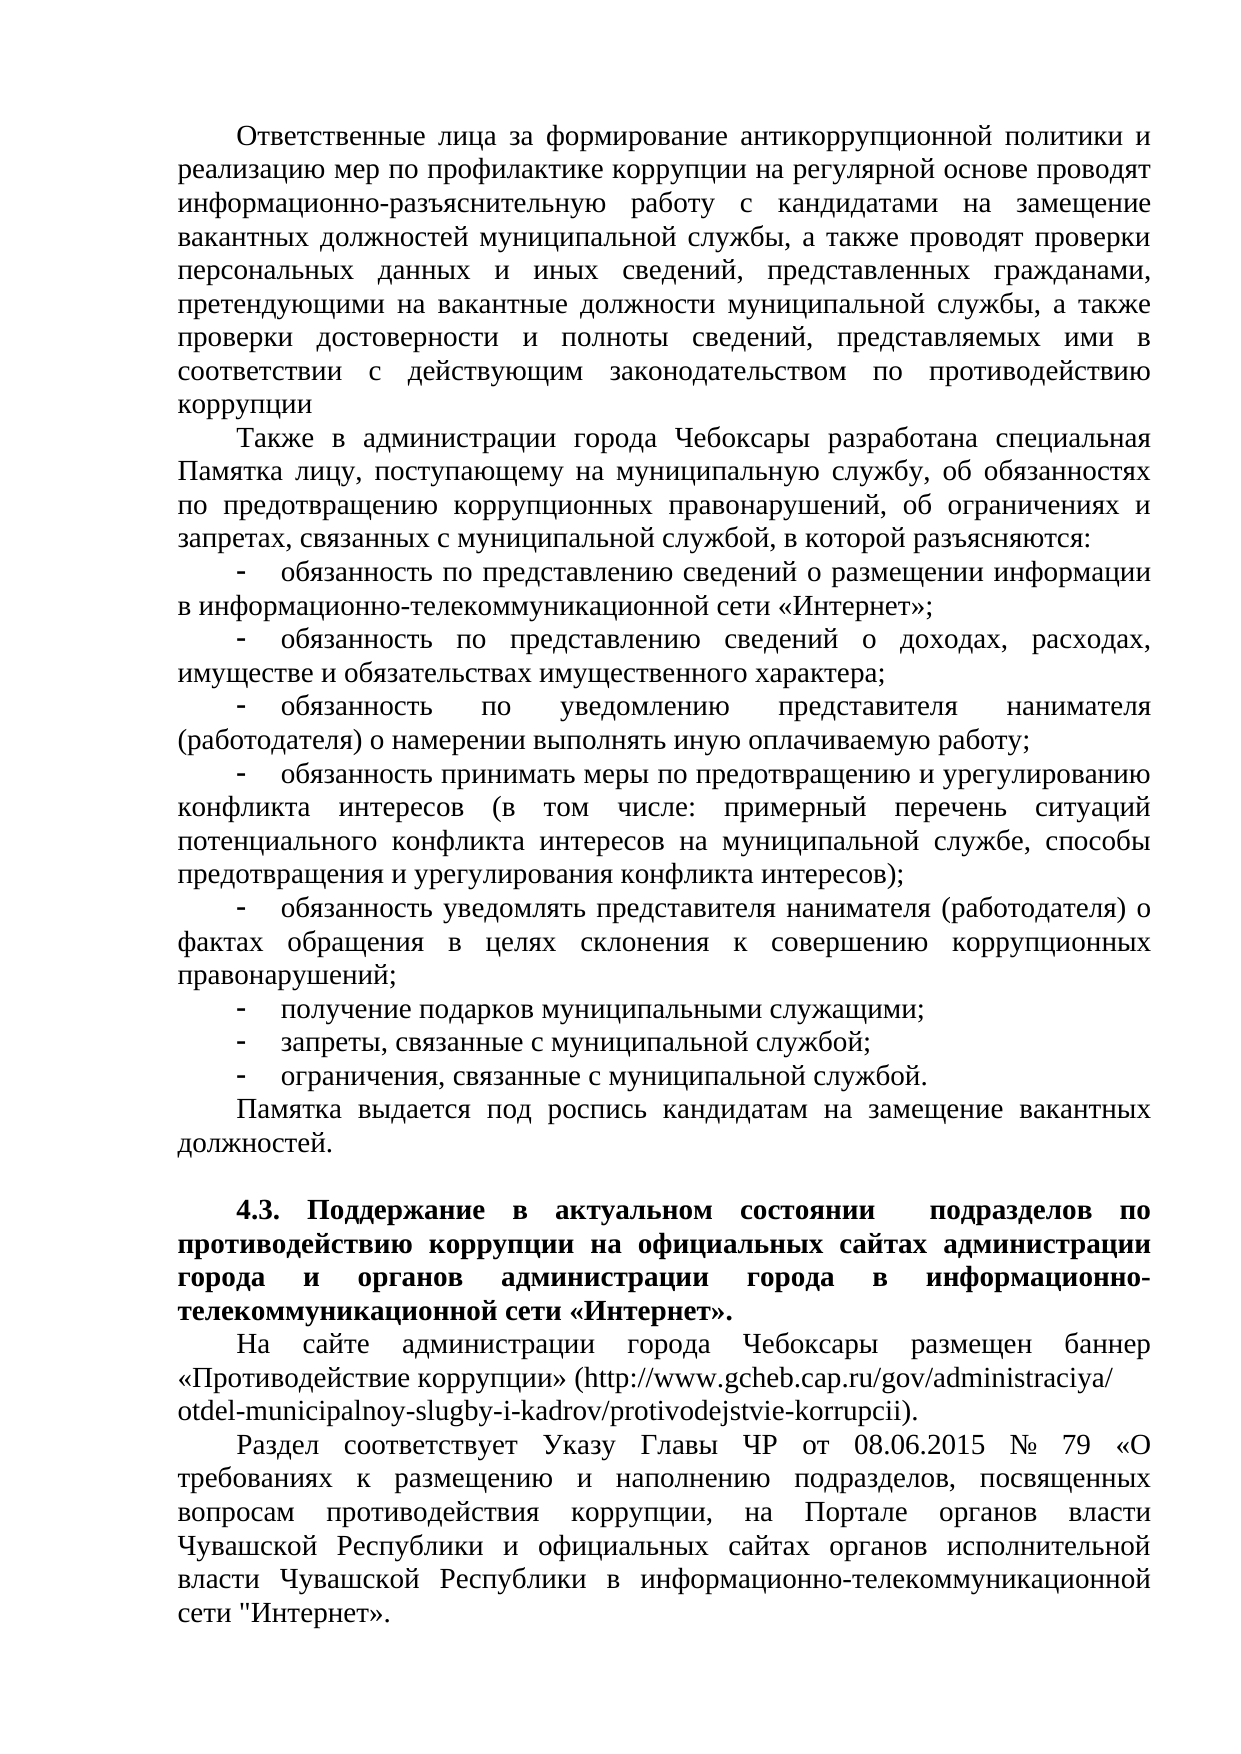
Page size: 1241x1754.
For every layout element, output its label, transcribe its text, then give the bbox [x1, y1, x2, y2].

list получение подарков муниципальными служащими; [177, 991, 1152, 1024]
list обязанность по представлению сведений о размещении информации в информационно-телекоммуникационной сети «Интернет»; [177, 554, 1152, 621]
list обязанность принимать меры по предотвращению и урегулированию конфликта интересов (в том числе: примерный перечень ситуаций потенциального конфликта интересов на муниципальной службе, способы предотвращения и урегулирования конфликта интересов); [177, 756, 1152, 890]
text 4.3. Поддержание в актуальном состоянии подразделов по противодействию коррупции на официальных сайтах администрации города и органов администрации города в информационно-телекоммуникационной сети «Интернет». [177, 1192, 1152, 1326]
list ограничения, связанные с муниципальной службой. [177, 1058, 1152, 1092]
text Раздел соответствует Указу Главы ЧР от 08.06.2015 № 79 «О требованиях к размещению и наполнению подразделов, посвященных вопросам противодействия коррупции, на Портале органов власти Чувашской Республики и официальных сайтах органов исполнительной власти Чувашской Республики в информационно-телекоммуникационной сети "Интернет». [177, 1427, 1152, 1628]
list запреты, связанные с муниципальной службой; [177, 1024, 1152, 1058]
text На сайте администрации города Чебоксары размещен баннер «Противодействие коррупции» (http://www.gcheb.cap.ru/gov/administraciya/otdel-municipalnoy-slugby-i-kadrov/protivodejstvie-korrupcii). [177, 1326, 1152, 1427]
list обязанность уведомлять представителя нанимателя (работодателя) о фактах обращения в целях склонения к совершению коррупционных правонарушений; [177, 890, 1152, 991]
text Памятка выдается под роспись кандидатам на замещение вакантных должностей. [177, 1092, 1152, 1159]
text Ответственные лица за формирование антикоррупционной политики и реализацию мер по профилактике коррупции на регулярной основе проводят информационно-разъяснительную работу с кандидатами на замещение вакантных должностей муниципальной службы, а также проводят проверки персональных данных и иных сведений, представленных гражданами, претендующими на вакантные должности муниципальной службы, а также проверки достоверности и полноты сведений, представляемых ими в соответствии с действующим законодательством по противодействию коррупции [177, 118, 1152, 420]
list обязанность по представлению сведений о доходах, расходах, имуществе и обязательствах имущественного характера; [177, 621, 1152, 688]
text Также в администрации города Чебоксары разработана специальная Памятка лицу, поступающему на муниципальную службу, об обязанностях по предотвращению коррупционных правонарушений, об ограничениях и запретах, связанных с муниципальной службой, в которой разъясняются: [177, 420, 1152, 554]
list обязанность по уведомлению представителя нанимателя (работодателя) о намерении выполнять иную оплачиваемую работу; [177, 688, 1152, 756]
